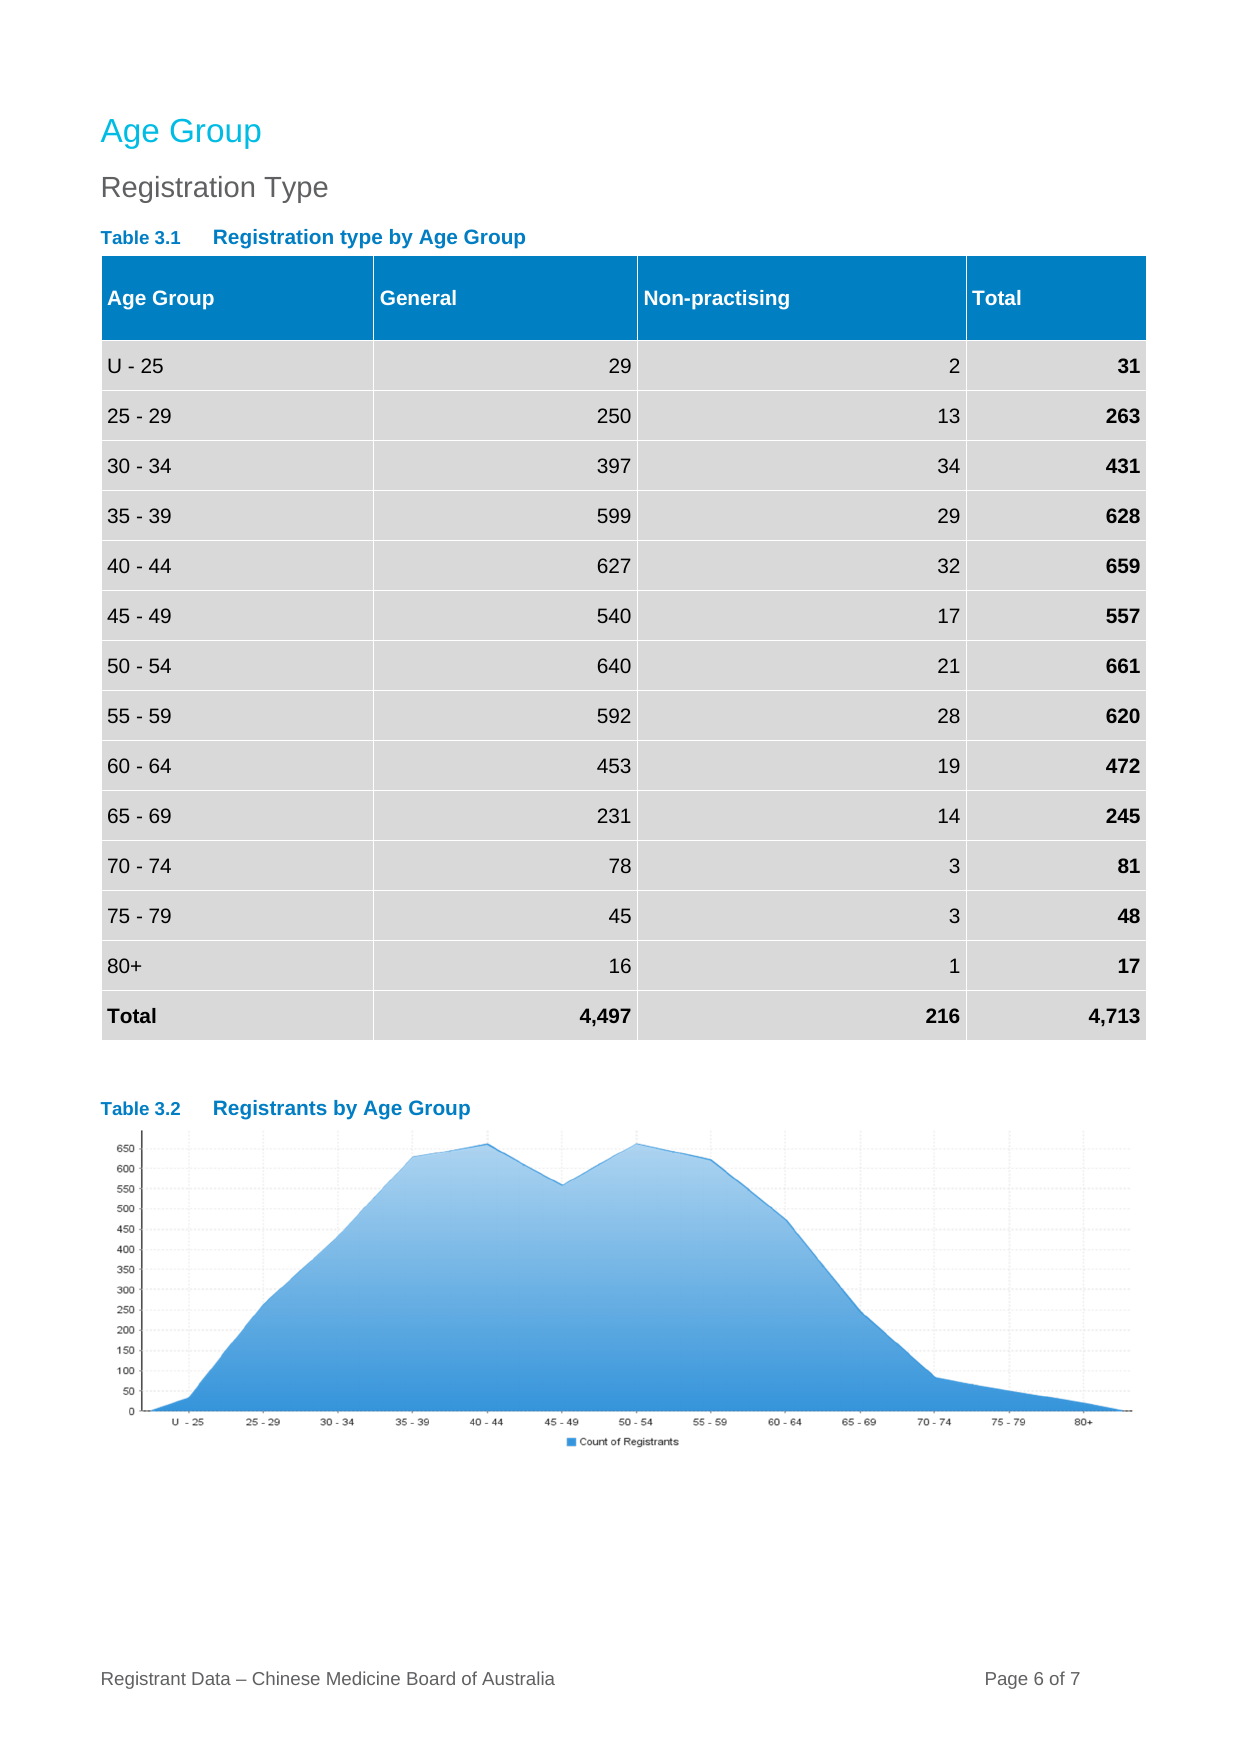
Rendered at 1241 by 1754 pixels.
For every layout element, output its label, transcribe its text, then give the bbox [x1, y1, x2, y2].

table_cell 3 [638, 891, 966, 940]
text Age Group [100, 111, 1146, 149]
table_cell 620 [967, 691, 1146, 740]
list Registration type by Age Group [100, 224, 1146, 248]
table_cell 40 - 44 [102, 541, 373, 590]
table_cell Total [102, 991, 373, 1040]
table_cell 659 [967, 541, 1146, 590]
table_cell 453 [374, 741, 637, 790]
table_cell 627 [374, 541, 637, 590]
table_cell 231 [374, 791, 637, 840]
table_cell 599 [374, 491, 637, 540]
table_cell 55 - 59 [102, 691, 373, 740]
table_cell 13 [638, 391, 966, 440]
list Registrants by Age Group [100, 1096, 1146, 1119]
table_cell 3 [638, 841, 966, 890]
table_cell 65 - 69 [102, 791, 373, 840]
table_cell 640 [374, 641, 637, 690]
table_cell 31 [967, 341, 1146, 390]
table_cell 25 - 29 [102, 391, 373, 440]
text Registration Type [56, 170, 1146, 204]
table_cell 263 [967, 391, 1146, 440]
table_cell 4,497 [374, 991, 637, 1040]
table_cell 19 [638, 741, 966, 790]
table_cell 70 - 74 [102, 841, 373, 890]
table_cell 80+ [102, 941, 373, 990]
table_header Total [967, 256, 1146, 340]
table_cell 78 [374, 841, 637, 890]
table_cell 250 [374, 391, 637, 440]
table_cell 1 [638, 941, 966, 990]
table_cell 472 [967, 741, 1146, 790]
table_cell 661 [967, 641, 1146, 690]
table_header Non-practising [638, 256, 966, 340]
table_cell 17 [638, 591, 966, 640]
table_cell 75 - 79 [102, 891, 373, 940]
table_cell 592 [374, 691, 637, 740]
table_header Age Group [102, 256, 373, 340]
table_cell 29 [638, 491, 966, 540]
picture [107, 1125, 1139, 1451]
table_cell 32 [638, 541, 966, 590]
table_cell 540 [374, 591, 637, 640]
table_cell 14 [638, 791, 966, 840]
table_cell 60 - 64 [102, 741, 373, 790]
table_cell 245 [967, 791, 1146, 840]
table_cell 216 [638, 991, 966, 1040]
table_cell 30 - 34 [102, 441, 373, 490]
table_cell 81 [967, 841, 1146, 890]
table_cell 35 - 39 [102, 491, 373, 540]
table_cell 2 [638, 341, 966, 390]
table_cell 48 [967, 891, 1146, 940]
table_header General [374, 256, 637, 340]
table_cell 21 [638, 641, 966, 690]
table_cell 16 [374, 941, 637, 990]
table_cell 628 [967, 491, 1146, 540]
table_cell 45 - 49 [102, 591, 373, 640]
table_cell 557 [967, 591, 1146, 640]
table_cell U - 25 [102, 341, 373, 390]
table_cell 4,713 [967, 991, 1146, 1040]
table_cell 28 [638, 691, 966, 740]
table_cell 29 [374, 341, 637, 390]
table_cell 34 [638, 441, 966, 490]
table_cell 17 [967, 941, 1146, 990]
table_cell 50 - 54 [102, 641, 373, 690]
table_cell 397 [374, 441, 637, 490]
table_cell 431 [967, 441, 1146, 490]
table_cell 45 [374, 891, 637, 940]
